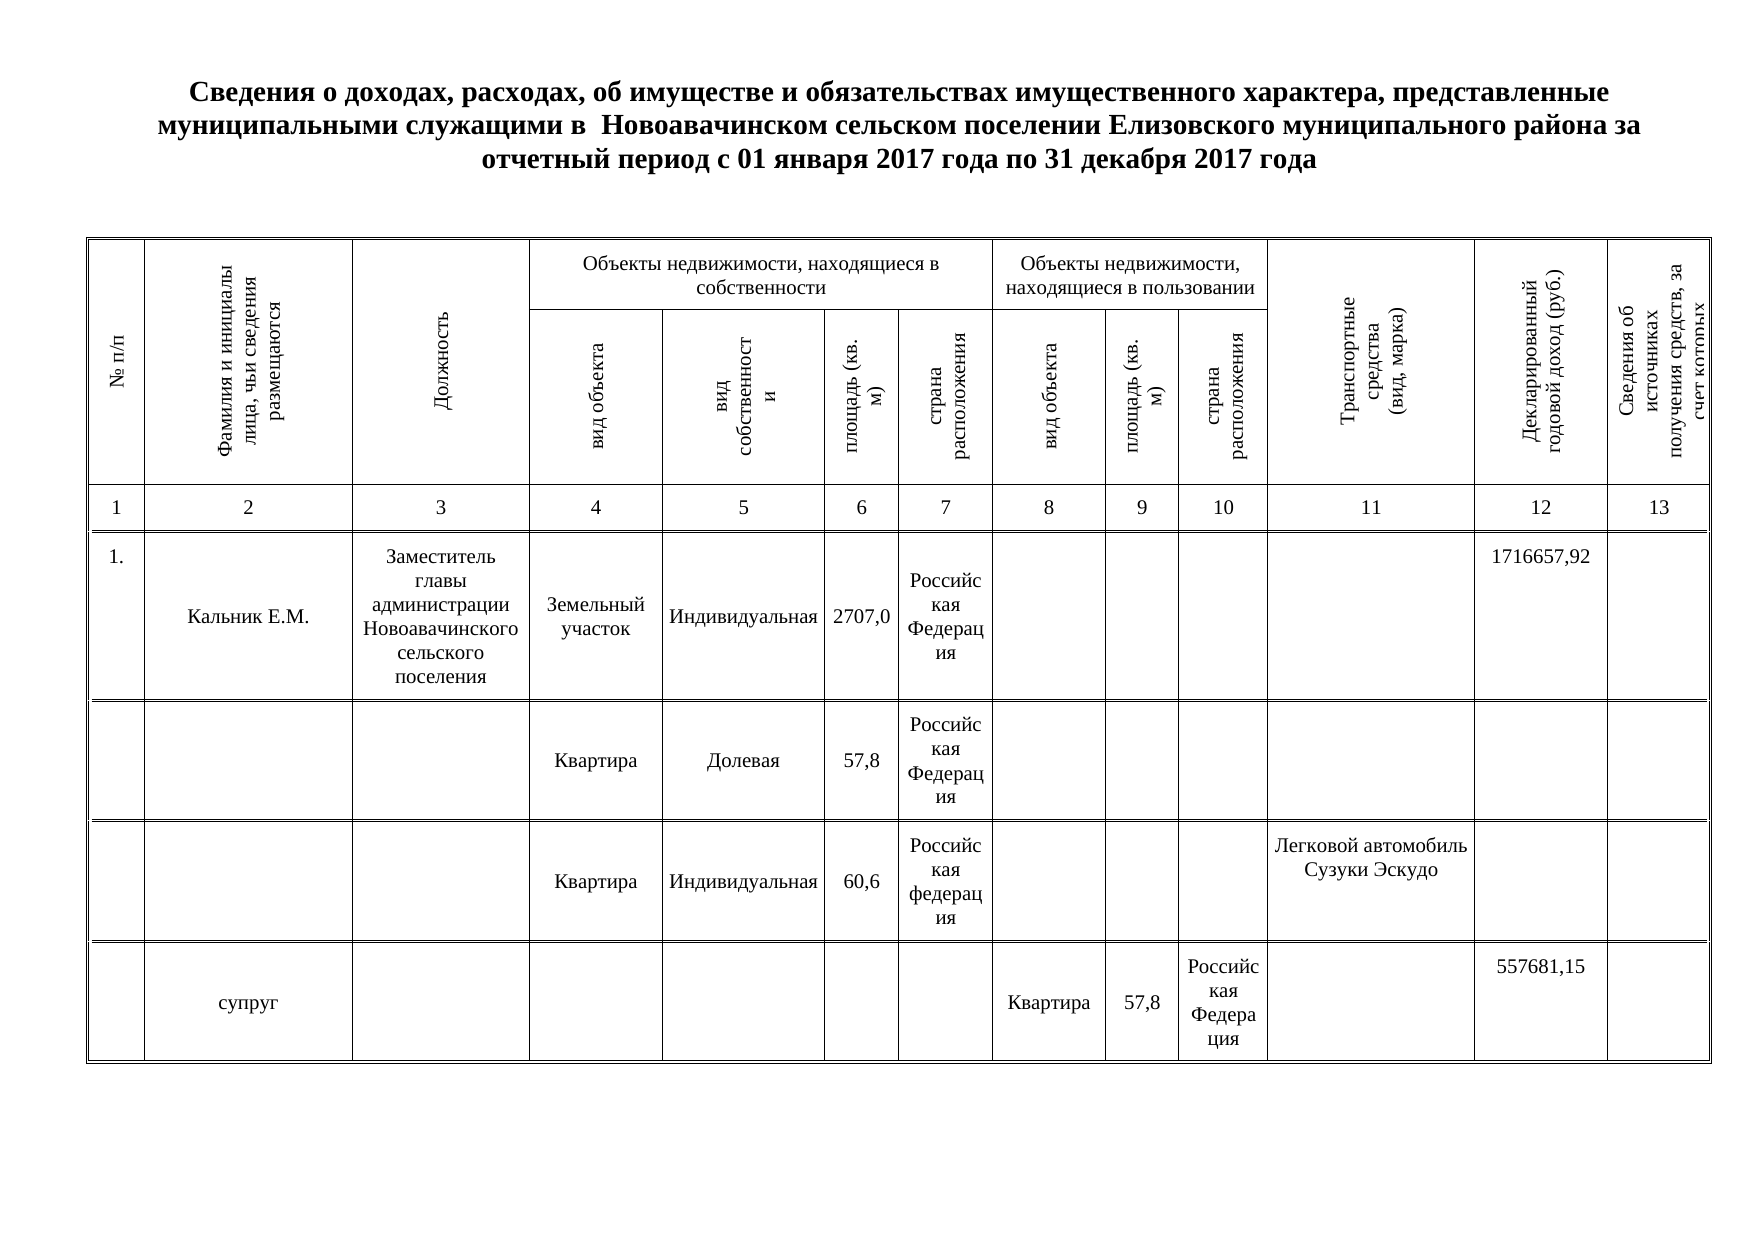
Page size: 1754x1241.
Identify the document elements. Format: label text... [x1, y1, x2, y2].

table_cell [993, 533, 1105, 698]
table_cell Квартира [993, 943, 1105, 1060]
table_cell [899, 943, 992, 1060]
table_cell Индивидуальная [663, 822, 824, 940]
table_header Декларированный годовой доход (руб.) [1475, 240, 1607, 483]
table_cell [1475, 702, 1607, 819]
table_cell [89, 699, 144, 819]
table_cell Заместитель главы администрации Новоавачинского сельского поселения [353, 533, 529, 698]
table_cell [1179, 943, 1267, 1060]
table_cell 11 [1268, 485, 1474, 530]
table_cell 10 [1179, 485, 1267, 530]
table_cell вид объекта [993, 310, 1105, 483]
table_cell [825, 943, 898, 1060]
table_cell [1268, 533, 1474, 698]
table_cell [530, 943, 662, 1060]
table_cell [1179, 702, 1267, 819]
table_cell Легковой автомобиль Сузуки Эскудо [1268, 822, 1474, 940]
table_cell вид собственности [663, 310, 824, 483]
table_cell Долевая [663, 702, 824, 819]
table_cell [993, 702, 1105, 819]
table_cell 5 [663, 485, 824, 530]
table_cell 6 [825, 485, 898, 530]
table_cell супруг [145, 943, 352, 1060]
table_cell Кальник Е.М. [145, 533, 352, 698]
table_cell 2707,0 [825, 533, 898, 698]
table_cell 57,8 [825, 702, 898, 819]
table_cell площадь (кв. м) [825, 310, 898, 483]
table_cell [1268, 943, 1474, 1060]
table_cell [1106, 822, 1178, 940]
table_cell [353, 822, 529, 940]
table_cell Земельный участок [530, 533, 662, 698]
table_cell 4 [530, 485, 662, 530]
table_cell Индивидуальная [663, 533, 824, 698]
table_cell [88, 819, 144, 940]
table_cell Российская федерация [899, 822, 992, 940]
table_cell Квартира [530, 822, 662, 940]
table_cell [1608, 819, 1710, 940]
table_cell 3 [353, 485, 529, 530]
table_cell 8 [993, 485, 1105, 530]
table_cell [145, 822, 352, 940]
table_cell [1106, 533, 1178, 698]
table_cell [1608, 530, 1709, 698]
table_header Фамилия и инициалы лица, чьи сведения размещаются [145, 240, 352, 483]
table_cell 12 [1475, 485, 1607, 530]
table_cell страна расположения [899, 310, 992, 483]
table_header Объекты недвижимости, находящиеся в собственности [530, 240, 992, 309]
table_cell 2 [145, 485, 352, 530]
table_cell [89, 940, 144, 1060]
table_cell 60,6 [825, 822, 898, 940]
table_cell [145, 702, 352, 819]
table_cell [1608, 940, 1709, 1060]
table_cell Российская Федерация [899, 533, 992, 698]
table_cell Квартира [530, 702, 662, 819]
table_cell 7 [899, 485, 992, 530]
table_cell [663, 943, 824, 1060]
table_cell 1716657,92 [1475, 533, 1607, 698]
table_cell [353, 702, 529, 819]
table_cell [1179, 822, 1267, 940]
table_cell 557681,15 [1475, 943, 1607, 1060]
table_cell 1. [89, 530, 144, 698]
table_cell [1608, 699, 1709, 819]
table_header Должность [353, 240, 529, 483]
text Сведения о доходах, расходах, об имуществе и обязательствах имущественного характера, представленные муниципальными служащими в Новоавачинском сельском поселении Елизовского муниципального района за отчетный период с 01 января 2017 года по 31 декабря 2017 года [118, 74, 1680, 174]
table_cell [1475, 822, 1607, 940]
table_cell [1106, 702, 1178, 819]
table_header Транспортные средства (вид, марка) [1268, 240, 1474, 483]
table_cell Российская Федерация [899, 702, 992, 819]
table_cell площадь (кв. м) [1106, 310, 1178, 483]
table_cell 13 [1608, 485, 1709, 530]
table_cell 9 [1106, 485, 1178, 530]
table_cell вид объекта [530, 310, 662, 483]
table_cell страна расположения [1179, 310, 1267, 483]
table_header № п/п [89, 240, 144, 483]
table_cell [993, 822, 1105, 940]
table_cell [1268, 702, 1474, 819]
table_header Объекты недвижимости, находящиеся в пользовании [993, 240, 1267, 309]
table_header Сведения об источниках получения средств, за счет которых совершена сделка [1608, 240, 1709, 483]
table_cell 57,8 [1106, 943, 1178, 1060]
table_cell 1 [89, 485, 144, 530]
table_cell [353, 943, 529, 1060]
table_cell [1179, 533, 1267, 698]
